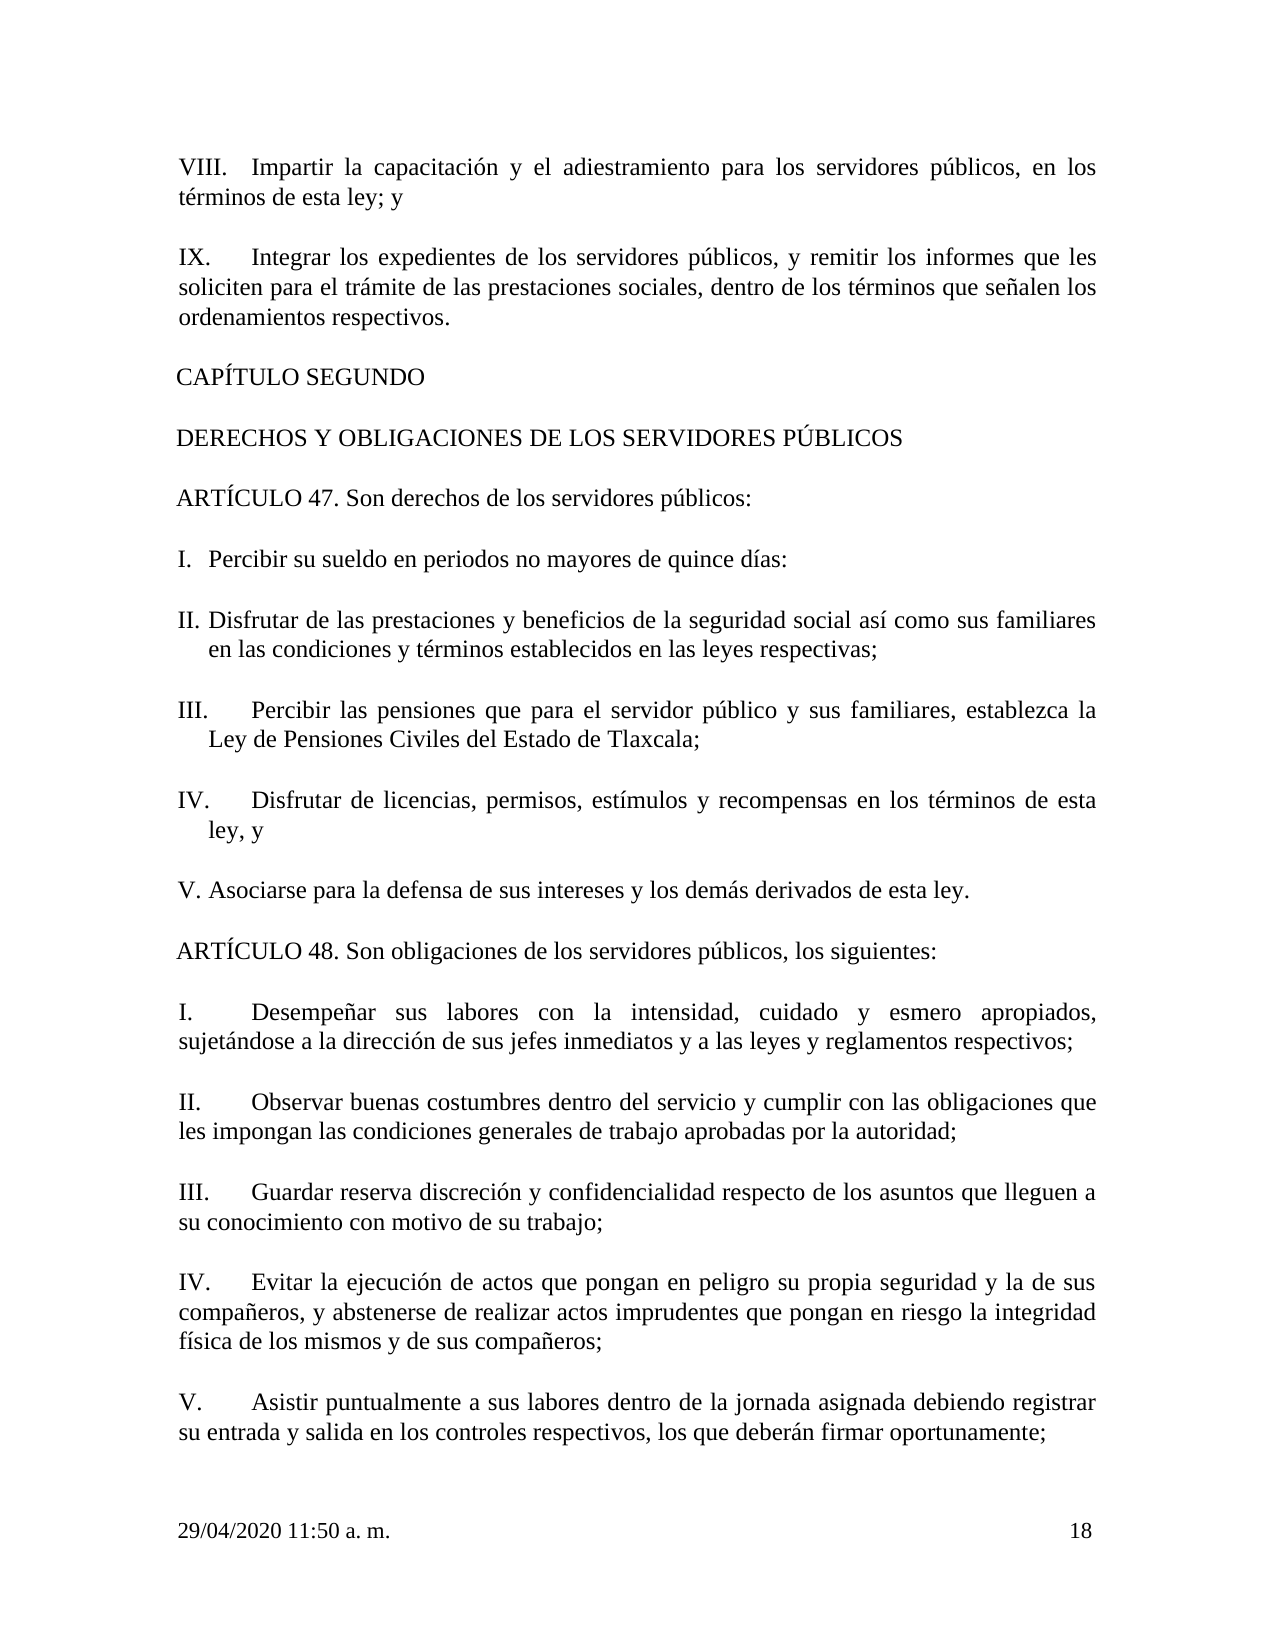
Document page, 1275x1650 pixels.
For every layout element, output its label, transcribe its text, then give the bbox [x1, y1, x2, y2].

text CAPÍTULO SEGUNDO [176, 362, 1098, 391]
list Percibir las pensiones que para el servidor público y sus familiares, establezca la Ley de Pensiones Civiles del Estado de Tlaxcala; [177, 695, 1098, 753]
list Disfrutar de licencias, permisos, estímulos y recompensas en los términos de esta ley, y [177, 785, 1098, 843]
text DERECHOS Y OBLIGACIONES DE LOS SERVIDORES PÚBLICOS [176, 423, 1098, 452]
text ARTÍCULO 47. Son derechos de los servidores públicos: [176, 483, 1098, 512]
list Impartir la capacitación y el adiestramiento para los servidores públicos, en los términos de esta ley; y [178, 152, 1098, 211]
list Disfrutar de las prestaciones y beneficios de la seguridad social así como sus familiares en las condiciones y términos establecidos en las leyes respectivas; [177, 605, 1098, 663]
list Percibir su sueldo en periodos no mayores de quince días: [177, 544, 1098, 573]
list Observar buenas costumbres dentro del servicio y cumplir con las obligaciones que les impongan las condiciones generales de trabajo aprobadas por la autoridad; [178, 1087, 1098, 1145]
list Asistir puntualmente a sus labores dentro de la jornada asignada debiendo registrar su entrada y salida en los controles respectivos, los que deberán firmar oportunamente; [178, 1387, 1098, 1445]
text ARTÍCULO 48. Son obligaciones de los servidores públicos, los siguientes: [176, 936, 1098, 965]
list Desempeñar sus labores con la intensidad, cuidado y esmero apropiados, sujetándose a la dirección de sus jefes inmediatos y a las leyes y reglamentos respectivos; [178, 997, 1098, 1055]
list Integrar los expedientes de los servidores públicos, y remitir los informes que les soliciten para el trámite de las prestaciones sociales, dentro de los términos que señalen los ordenamientos respectivos. [178, 242, 1098, 330]
list Asociarse para la defensa de sus intereses y los demás derivados de esta ley. [177, 875, 1098, 904]
list Guardar reserva discreción y confidencialidad respecto de los asuntos que lleguen a su conocimiento con motivo de su trabajo; [178, 1177, 1098, 1235]
list Evitar la ejecución de actos que pongan en peligro su propia seguridad y la de sus compañeros, y abstenerse de realizar actos imprudentes que pongan en riesgo la integridad física de los mismos y de sus compañeros; [178, 1267, 1098, 1355]
